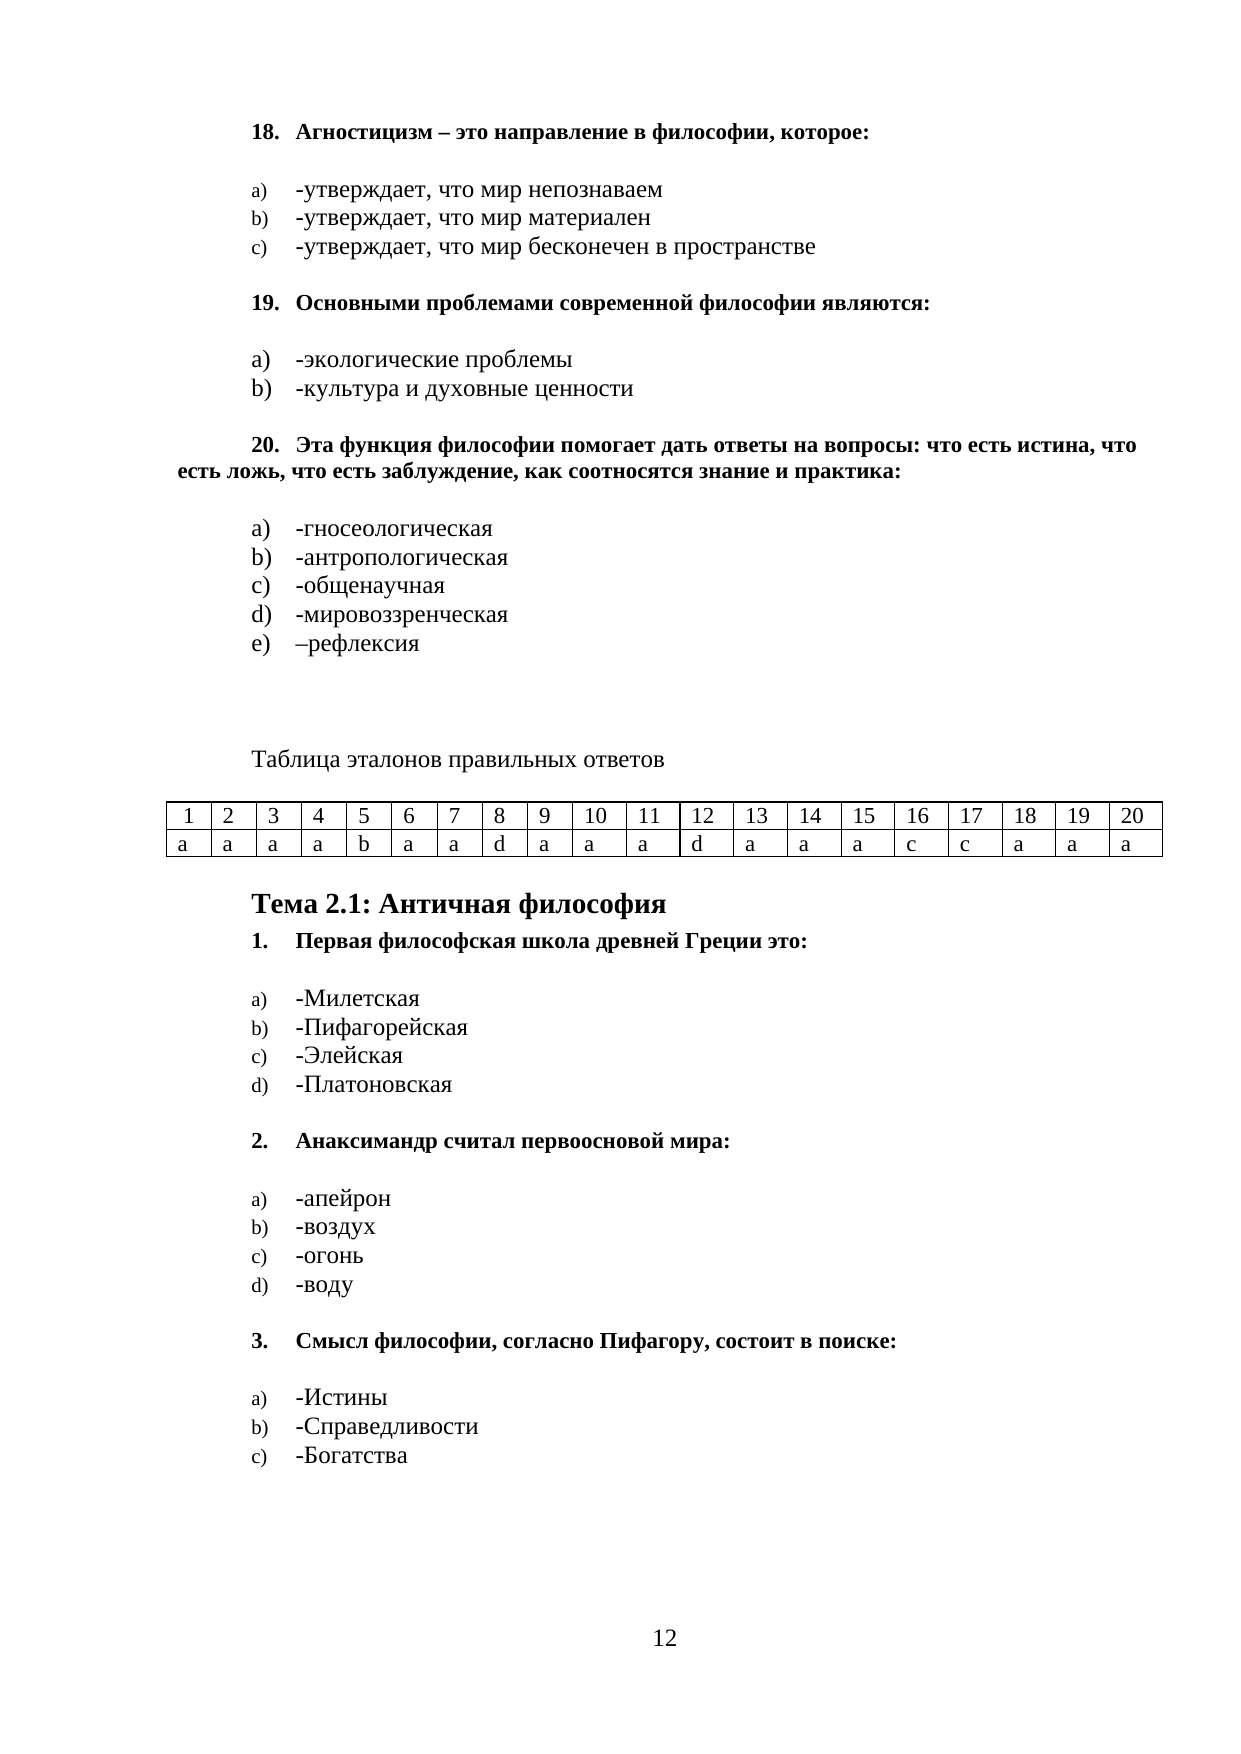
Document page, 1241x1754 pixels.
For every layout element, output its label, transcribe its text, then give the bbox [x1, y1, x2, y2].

table_cell d [681, 830, 733, 856]
table_header 19 [1056, 803, 1109, 829]
table_cell d [483, 830, 527, 856]
table_header 9 [528, 803, 572, 829]
table_header 14 [788, 803, 841, 829]
list -воду [177, 1269, 1152, 1298]
table_cell a [842, 830, 894, 856]
table_header 1 [167, 803, 211, 829]
table_header 16 [895, 803, 948, 829]
table_cell a [212, 830, 256, 856]
text Тема 2.1: Античная философия [177, 886, 1152, 919]
table_cell a [573, 830, 626, 856]
list -утверждает, что мир бесконечен в пространстве [177, 231, 1152, 260]
table_header 18 [1003, 803, 1055, 829]
table_header 13 [734, 803, 787, 829]
list -Истины [177, 1382, 1152, 1411]
table_header 4 [302, 803, 346, 829]
table_cell a [1003, 830, 1055, 856]
table_header 10 [573, 803, 626, 829]
table_header 12 [681, 803, 733, 829]
table_cell a [528, 830, 572, 856]
table_header 11 [627, 803, 679, 829]
table_cell a [438, 830, 482, 856]
list –рефлексия [177, 628, 1152, 657]
list -Милетская [177, 983, 1152, 1012]
list -Элейская [177, 1040, 1152, 1069]
table_cell a [788, 830, 841, 856]
table_header 7 [438, 803, 482, 829]
table_header 8 [483, 803, 527, 829]
list -апейрон [177, 1183, 1152, 1211]
table_header 17 [949, 803, 1002, 829]
table_header 3 [257, 803, 301, 829]
table_cell a [1110, 830, 1162, 856]
list Первая философская школа древней Греции это: [177, 927, 1152, 954]
table_cell a [302, 830, 346, 856]
list Анаксимандр считал первоосновой мира: [177, 1127, 1152, 1153]
table_cell b [347, 830, 391, 856]
table_header 15 [842, 803, 894, 829]
table_cell c [949, 830, 1002, 856]
list -Платоновская [177, 1069, 1152, 1098]
list Основными проблемами современной философии являются: [177, 289, 1152, 315]
table_cell a [627, 830, 679, 856]
list -культура и духовные ценности [177, 373, 1152, 402]
list -Пифагорейская [177, 1012, 1152, 1040]
list Агностицизм – это направление в философии, которое: [177, 118, 1152, 144]
table_cell a [257, 830, 301, 856]
table_cell c [895, 830, 948, 856]
list -утверждает, что мир материален [177, 202, 1152, 231]
table_header 20 [1110, 803, 1162, 829]
table_cell a [734, 830, 787, 856]
list Смысл философии, согласно Пифагору, состоит в поиске: [177, 1327, 1152, 1353]
table_cell a [392, 830, 437, 856]
list -утверждает, что мир непознаваем [177, 174, 1152, 202]
table_header 5 [347, 803, 391, 829]
text Таблица эталонов правильных ответов [177, 744, 1152, 773]
list -огонь [177, 1240, 1152, 1269]
table_cell a [1056, 830, 1109, 856]
list -гносеологическая [177, 513, 1152, 542]
list -мировоззренческая [177, 599, 1152, 628]
list -Справедливости [177, 1411, 1152, 1440]
table_header 6 [392, 803, 437, 829]
table_cell a [167, 830, 211, 856]
list -Богатства [177, 1440, 1152, 1468]
list -воздух [177, 1211, 1152, 1240]
list -экологические проблемы [177, 344, 1152, 373]
list Эта функция философии помогает дать ответы на вопросы: что есть истина, что есть ложь, что есть заблуждение, как соотносятся знание и практика: [177, 431, 1152, 484]
list -общенаучная [177, 571, 1152, 599]
table_header 2 [212, 803, 256, 829]
list -антропологическая [177, 542, 1152, 571]
